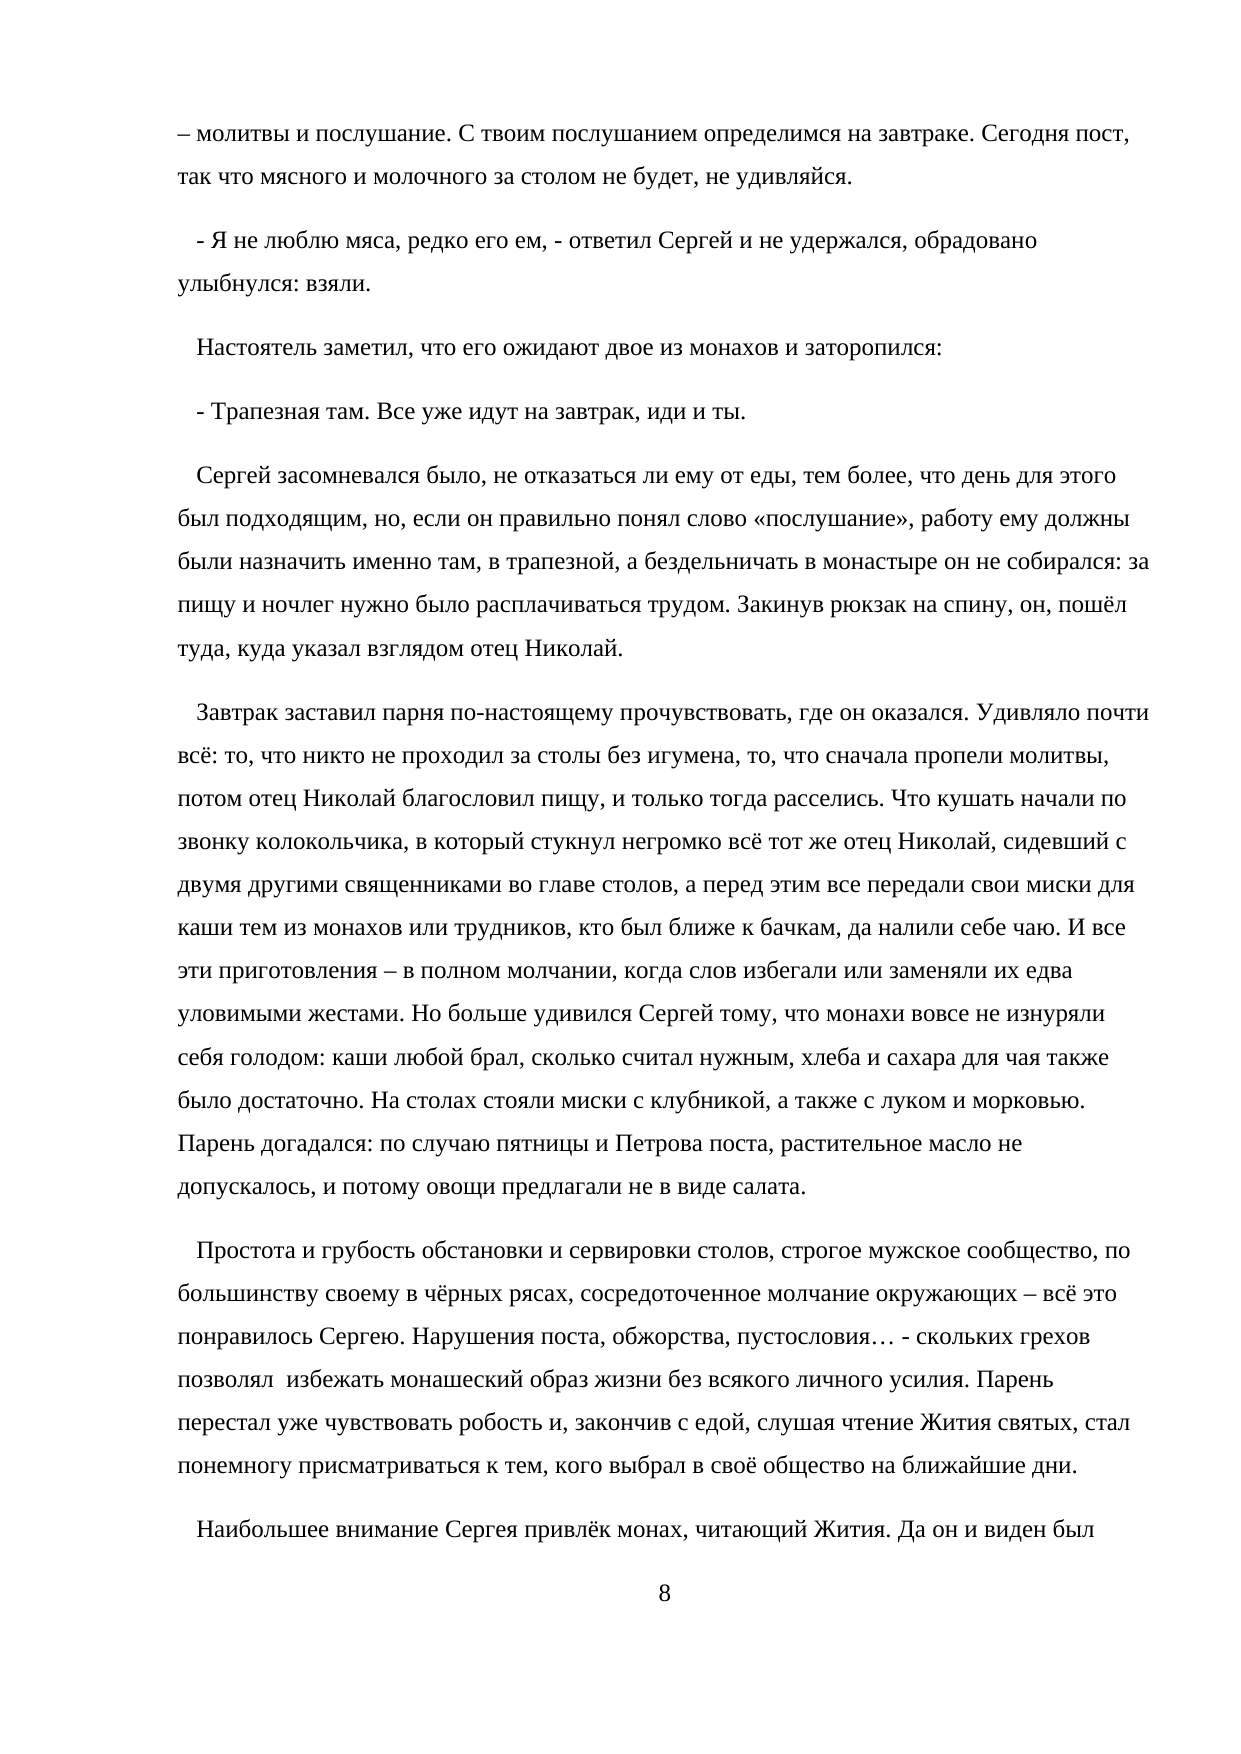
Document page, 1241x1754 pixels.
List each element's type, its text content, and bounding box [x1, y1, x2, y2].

text Настоятель заметил, что его ожидают двое из монахов и заторопился: [177, 332, 1152, 361]
text – молитвы и послушание. С твоим послушанием определимся на завтраке. Сегодня пост, так что мясного и молочного за столом не будет, не удивляйся. [177, 118, 1152, 190]
text - Я не люблю мяса, редко его ем, - ответил Сергей и не удержался, обрадовано улыбнулся: взяли. [177, 225, 1152, 297]
text 8 [177, 1578, 1152, 1607]
text - Трапезная там. Все уже идут на завтрак, иди и ты. [177, 396, 1152, 425]
text Наибольшее внимание Сергея привлёк монах, читающий Жития. Да он и виден был [177, 1514, 1152, 1543]
text Сергей засомневался было, не отказаться ли ему от еды, тем более, что день для этого был подходящим, но, если он правильно понял слово «послушание», работу ему должны были назначить именно там, в трапезной, а бездельничать в монастыре он не собирался: за пищу и ночлег нужно было расплачиваться трудом. Закинув рюкзак на спину, он, пошёл туда, куда указал взглядом отец Николай. [177, 460, 1152, 661]
text Простота и грубость обстановки и сервировки столов, строгое мужское сообщество, по большинству своему в чёрных рясах, сосредоточенное молчание окружающих – всё это понравилось Сергею. Нарушения поста, обжорства, пустословия… - скольких грехов позволял избежать монашеский образ жизни без всякого личного усилия. Парень перестал уже чувствовать робость и, закончив с едой, слушая чтение Жития святых, стал понемногу присматриваться к тем, кого выбрал в своё общество на ближайшие дни. [177, 1235, 1152, 1479]
text Завтрак заставил парня по-настоящему прочувствовать, где он оказался. Удивляло почти всё: то, что никто не проходил за столы без игумена, то, что сначала пропели молитвы, потом отец Николай благословил пищу, и только тогда расселись. Что кушать начали по звонку колокольчика, в который стукнул негромко всё тот же отец Николай, сидевший с двумя другими священниками во главе столов, а перед этим все передали свои миски для каши тем из монахов или трудников, кто был ближе к бачкам, да налили себе чаю. И все эти приготовления – в полном молчании, когда слов избегали или заменяли их едва уловимыми жестами. Но больше удивился Сергей тому, что монахи вовсе не изнуряли себя голодом: каши любой брал, сколько считал нужным, хлеба и сахара для чая также было достаточно. На столах стояли миски с клубникой, а также с луком и морковью. Парень догадался: по случаю пятницы и Петрова поста, растительное масло не допускалось, и потому овощи предлагали не в виде салата. [177, 697, 1152, 1200]
